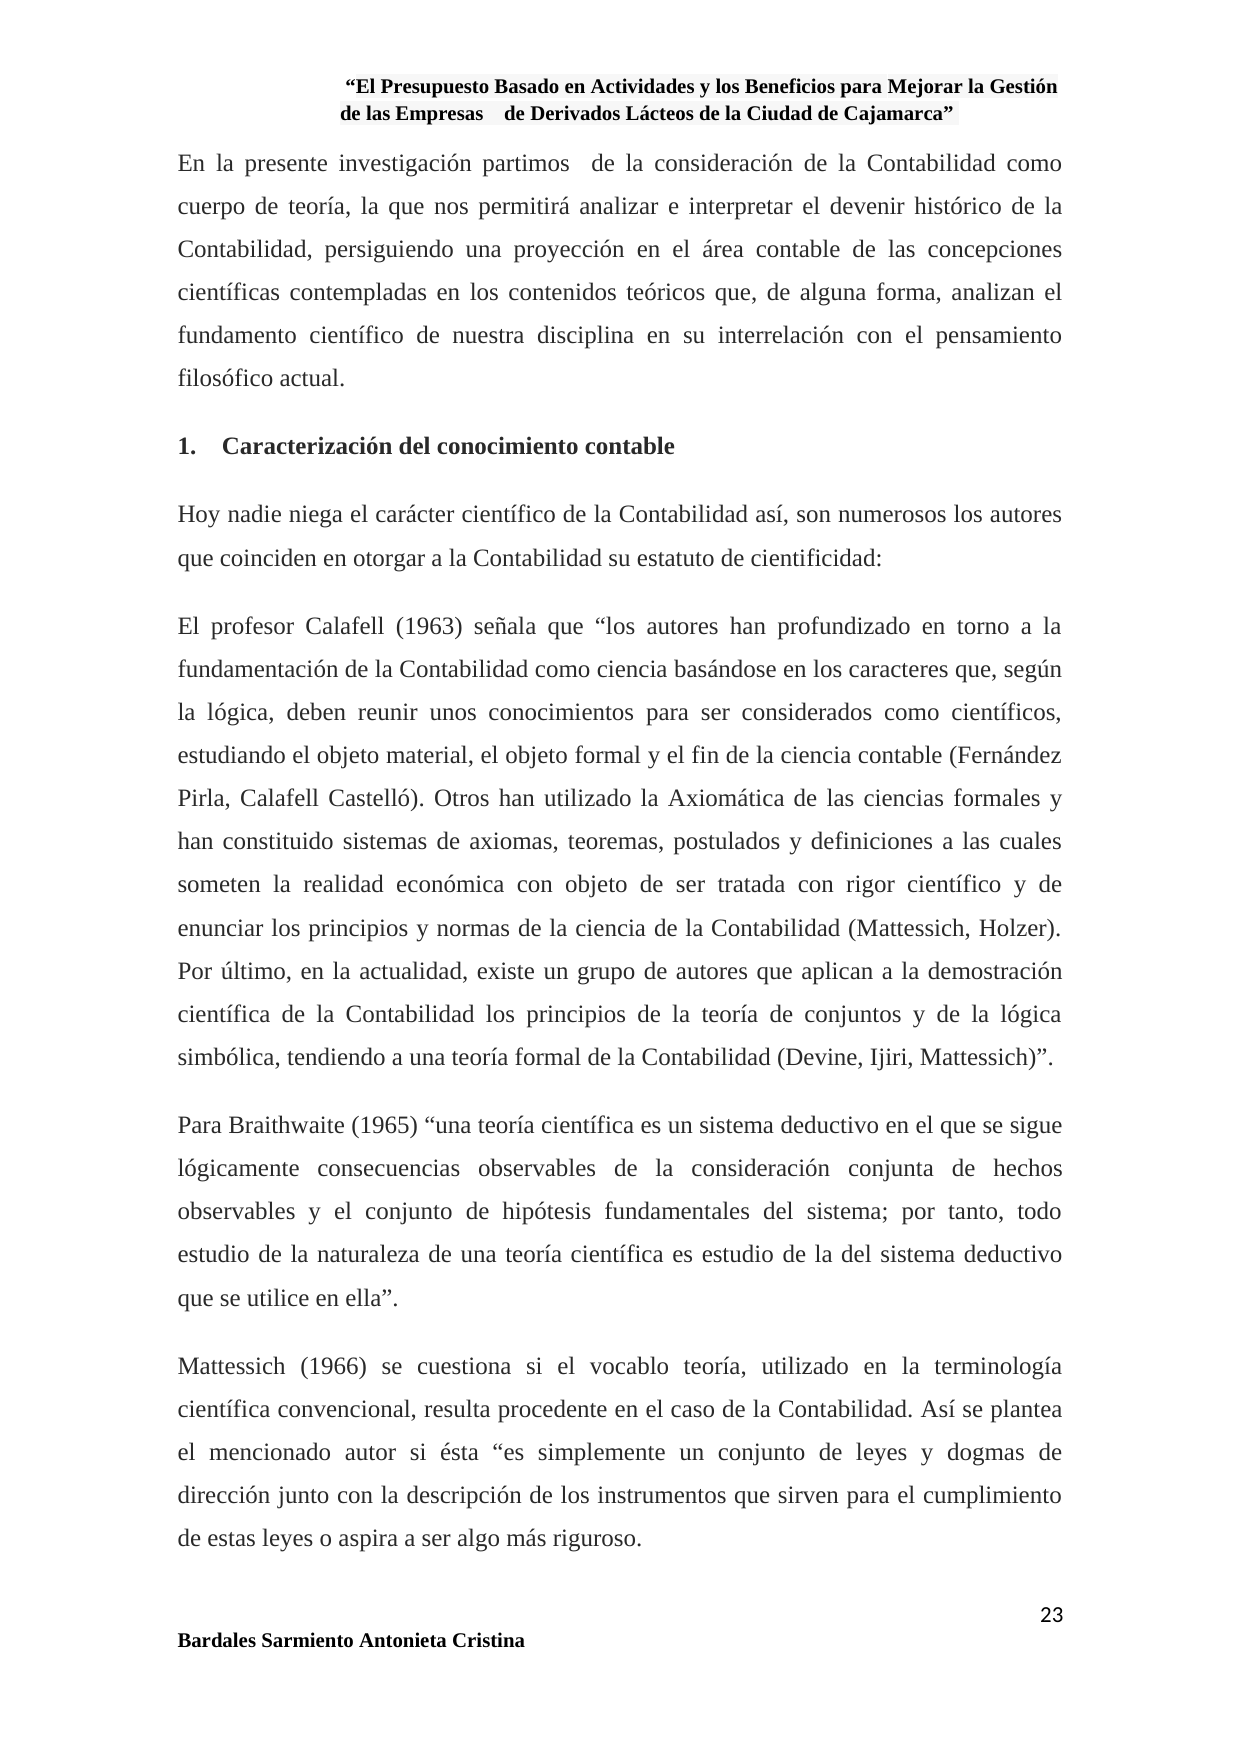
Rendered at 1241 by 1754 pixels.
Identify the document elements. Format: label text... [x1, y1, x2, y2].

text En la presente investigación partimos de la consideración de la Contabilidad como cuerpo de teoría, la que nos permitirá analizar e interpretar el devenir histórico de la Contabilidad, persiguiendo una proyección en el área contable de las concepciones científicas contempladas en los contenidos teóricos que, de alguna forma, analizan el fundamento científico de nuestra disciplina en su interrelación con el pensamiento filosófico actual. [177, 148, 1063, 392]
text El profesor Calafell (1963) señala que “los autores han profundizado en torno a la fundamentación de la Contabilidad como ciencia basándose en los caracteres que, según la lógica, deben reunir unos conocimientos para ser considerados como científicos, estudiando el objeto material, el objeto formal y el fin de la ciencia contable (Fernández Pirla, Calafell Castelló). Otros han utilizado la Axiomática de las ciencias formales y han constituido sistemas de axiomas, teoremas, postulados y definiciones a las cuales someten la realidad económica con objeto de ser tratada con rigor científico y de enunciar los principios y normas de la ciencia de la Contabilidad (Mattessich, Holzer). Por último, en la actualidad, existe un grupo de autores que aplican a la demostración científica de la Contabilidad los principios de la teoría de conjuntos y de la lógica simbólica, tendiendo a una teoría formal de la Contabilidad (Devine, Ijiri, Mattessich)”. [177, 611, 1063, 1071]
text Hoy nadie niega el carácter científico de la Contabilidad así, son numerosos los autores que coinciden en otorgar a la Contabilidad su estatuto de cientificidad: [177, 499, 1063, 571]
text Mattessich (1966) se cuestiona si el vocablo teoría, utilizado en la terminología científica convencional, resulta procedente en el caso de la Contabilidad. Así se plantea el mencionado autor si ésta “es simplemente un conjunto de leyes y dogmas de dirección junto con la descripción de los instrumentos que sirven para el cumplimiento de estas leyes o aspira a ser algo más riguroso. [177, 1351, 1063, 1552]
list Caracterización del conocimiento contable [177, 431, 1063, 460]
text Para Braithwaite (1965) “una teoría científica es un sistema deductivo en el que se sigue lógicamente consecuencias observables de la consideración conjunta de hechos observables y el conjunto de hipótesis fundamentales del sistema; por tanto, todo estudio de la naturaleza de una teoría científica es estudio de la del sistema deductivo que se utilice en ella”. [177, 1110, 1063, 1311]
